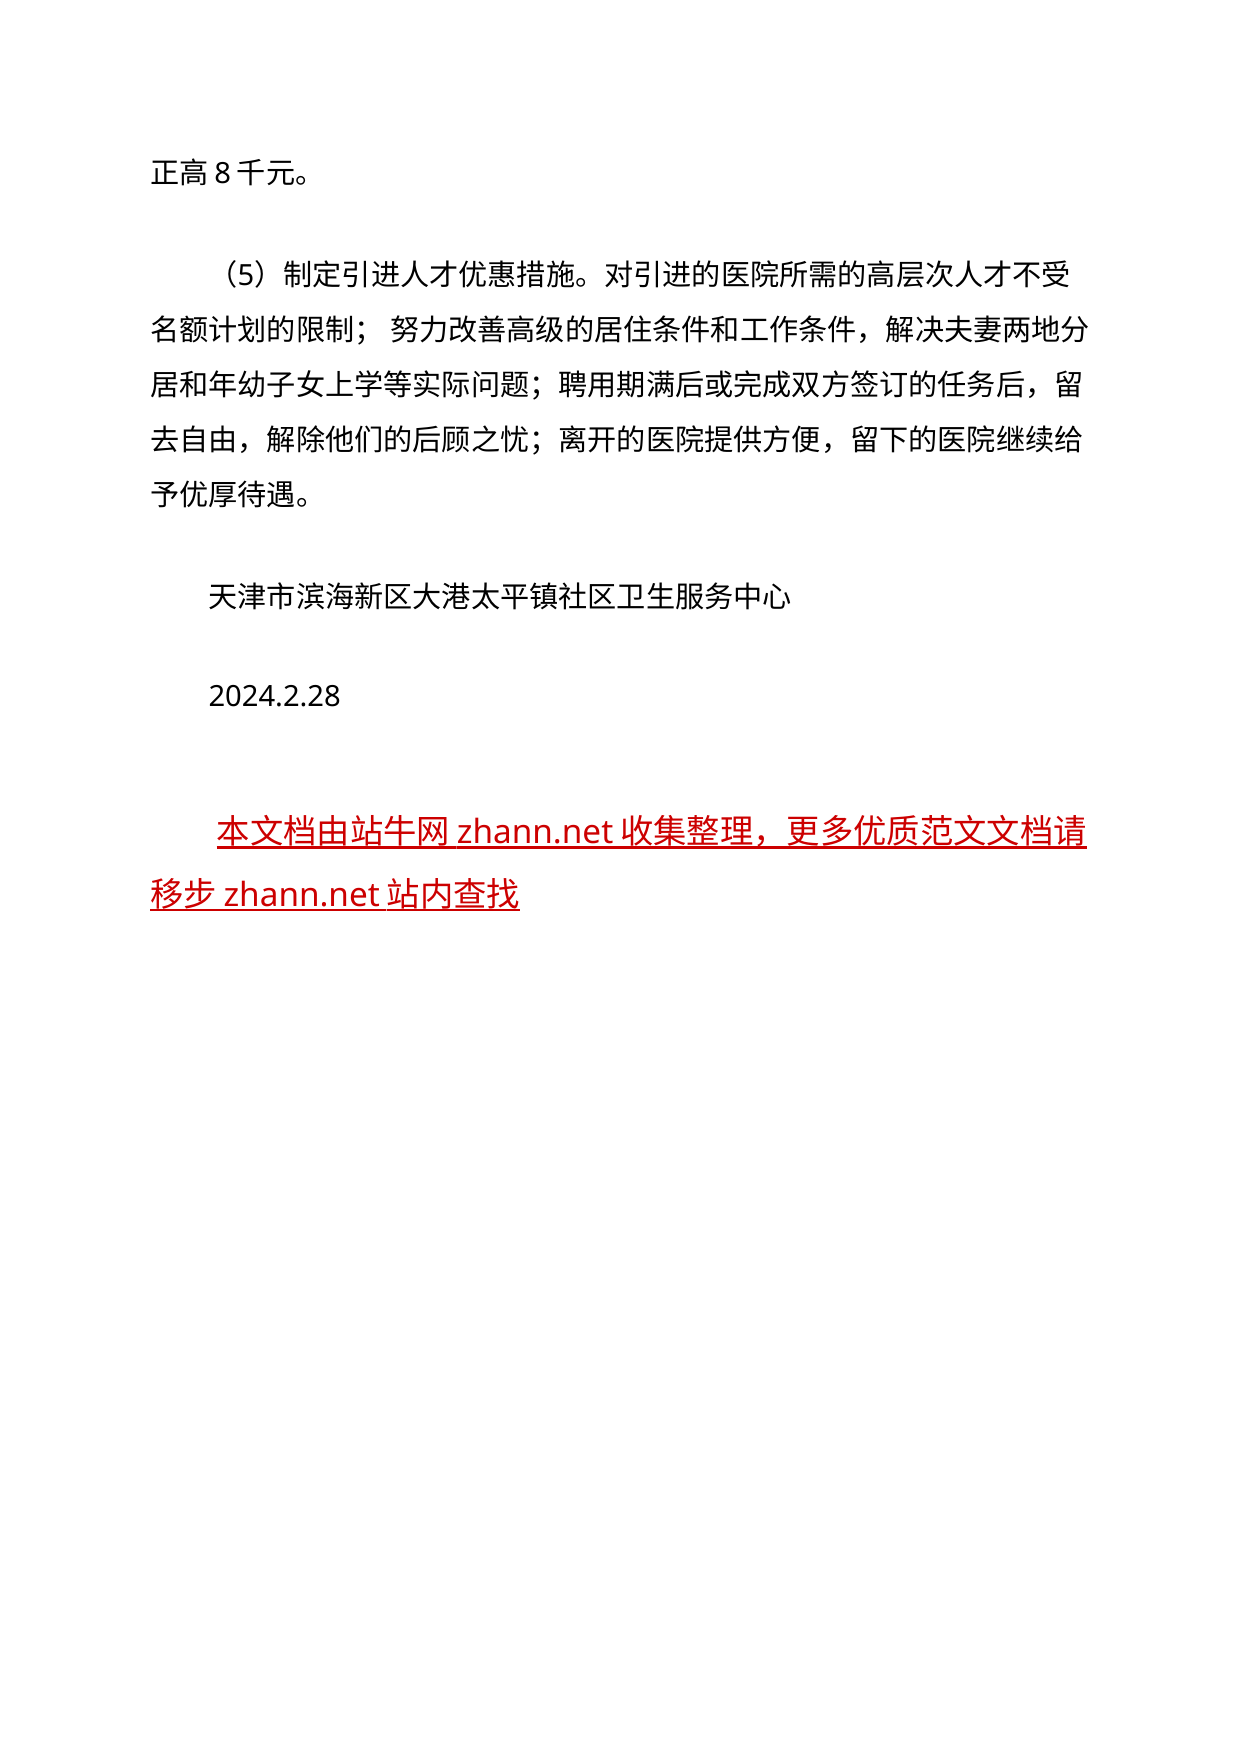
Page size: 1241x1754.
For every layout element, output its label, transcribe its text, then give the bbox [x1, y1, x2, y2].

text 2024.2.28 [150, 675, 1090, 715]
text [150, 150, 1090, 192]
text 本文档由站牛网zhann.net收集整理，更多优质范文文档请移步zhann.net站内查找 [150, 805, 1090, 916]
text （5）制定引进人才优惠措施。对引进的医院所需的高层次人才不受名额计划的限制； 努力改善高级的居住条件和工作条件，解决夫妻两地分居和年幼子女上学等实际问题；聘用期满后或完成双方签订的任务后，留去自由，解除他们的后顾之忧；离开的医院提供方便，留下的医院继续给予优厚待遇。 [150, 252, 1090, 514]
text 天津市滨海新区大港太平镇社区卫生服务中心 [150, 573, 1090, 616]
